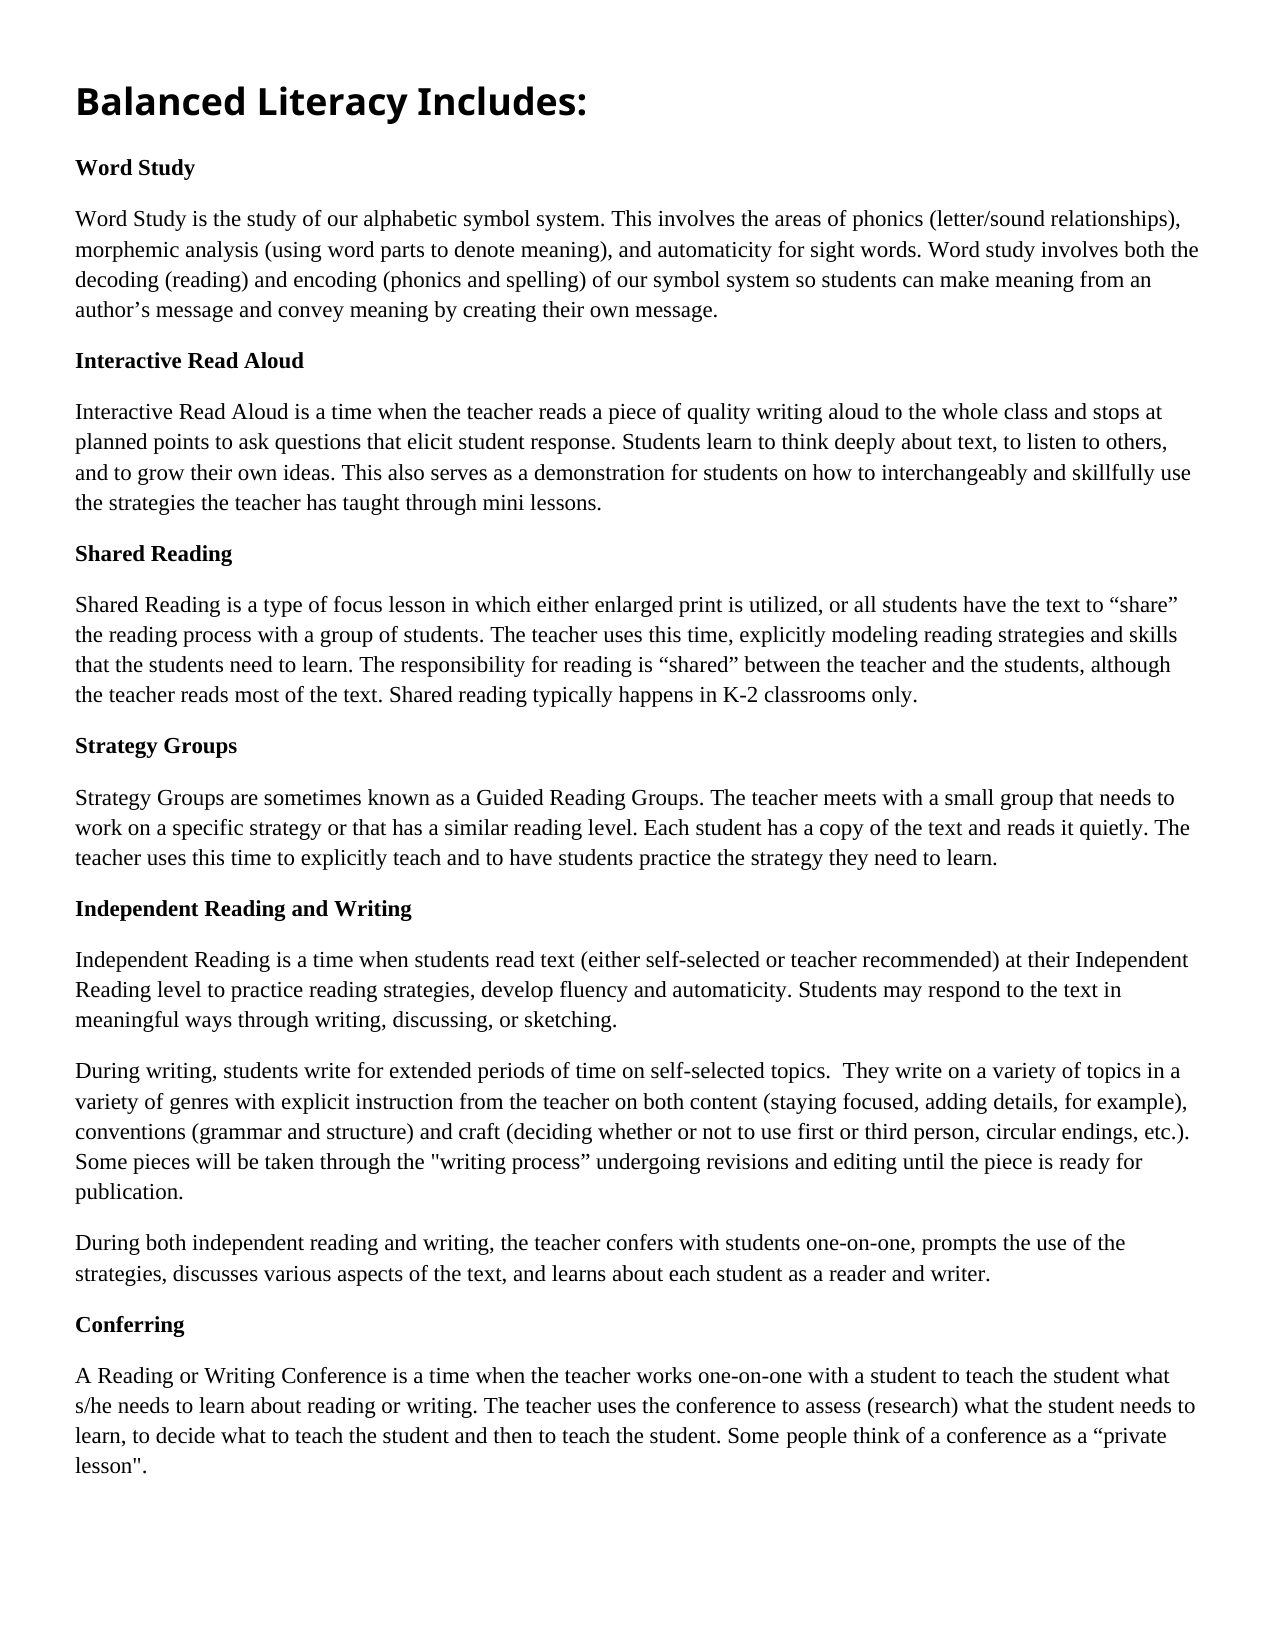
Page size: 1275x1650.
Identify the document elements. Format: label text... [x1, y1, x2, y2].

text During writing, students write for extended periods of time on self-selected topics. They write on a variety of topics in a variety of genres with explicit instruction from the teacher on both content (staying focused, adding details, for example), conventions (grammar and structure) and craft (deciding whether or not to use first or third person, circular endings, etc.). Some pieces will be taken through the "writing process” undergoing revisions and editing until the piece is ready for publication. [75, 1058, 1200, 1205]
text Independent Reading is a time when students read text (either self-selected or teacher recommended) at their Independent Reading level to practice reading strategies, develop fluency and automaticity. Students may respond to the text in meaningful ways through writing, discussing, or sketching. [75, 946, 1200, 1033]
text Strategy Groups [75, 733, 1200, 759]
text Shared Reading [75, 540, 1200, 566]
text Interactive Read Aloud [75, 347, 1200, 373]
text Conferring [75, 1311, 1200, 1337]
text Independent Reading and Writing [75, 895, 1200, 921]
text Shared Reading is a type of focus lesson in which either enlarged print is utilized, or all students have the text to “share” the reading process with a group of students. The teacher uses this time, explicitly modeling reading strategies and skills that the students need to learn. The responsibility for reading is “shared” between the teacher and the students, although the teacher reads most of the text. Shared reading typically happens in K-2 classrooms only. [75, 591, 1200, 708]
text Word Study is the study of our alphabetic symbol system. This involves the areas of phonics (letter/sound relationships), morphemic analysis (using word parts to denote meaning), and automaticity for sight words. Word study involves both the decoding (reading) and encoding (phonics and spelling) of our symbol system so students can make meaning from an author’s message and convey meaning by creating their own message. [75, 206, 1200, 322]
text Balanced Literacy Includes: [75, 75, 1200, 126]
text During both independent reading and writing, the teacher confers with students one-on-one, prompts the use of the strategies, discusses various aspects of the text, and learns about each student as a reader and writer. [75, 1229, 1200, 1286]
text Word Study [75, 154, 1200, 181]
text A Reading or Writing Conference is a time when the teacher works one-on-one with a student to teach the student what s/he needs to learn about reading or writing. The teacher uses the conference to assess (research) what the student needs to learn, to decide what to teach the student and then to teach the student. Some people think of a conference as a “private lesson". [75, 1362, 1200, 1479]
text Strategy Groups are sometimes known as a Guided Reading Groups. The teacher meets with a small group that needs to work on a specific strategy or that has a similar reading level. Each student has a copy of the text and reads it quietly. The teacher uses this time to explicitly teach and to have students practice the strategy they need to learn. [75, 784, 1200, 870]
text Interactive Read Aloud is a time when the teacher reads a piece of quality writing aloud to the whole class and stops at planned points to ask questions that elicit student response. Students learn to think deeply about text, to listen to others, and to grow their own ideas. This also serves as a demonstration for students on how to interchangeably and skillfully use the strategies the teacher has taught through mini lessons. [75, 398, 1200, 515]
